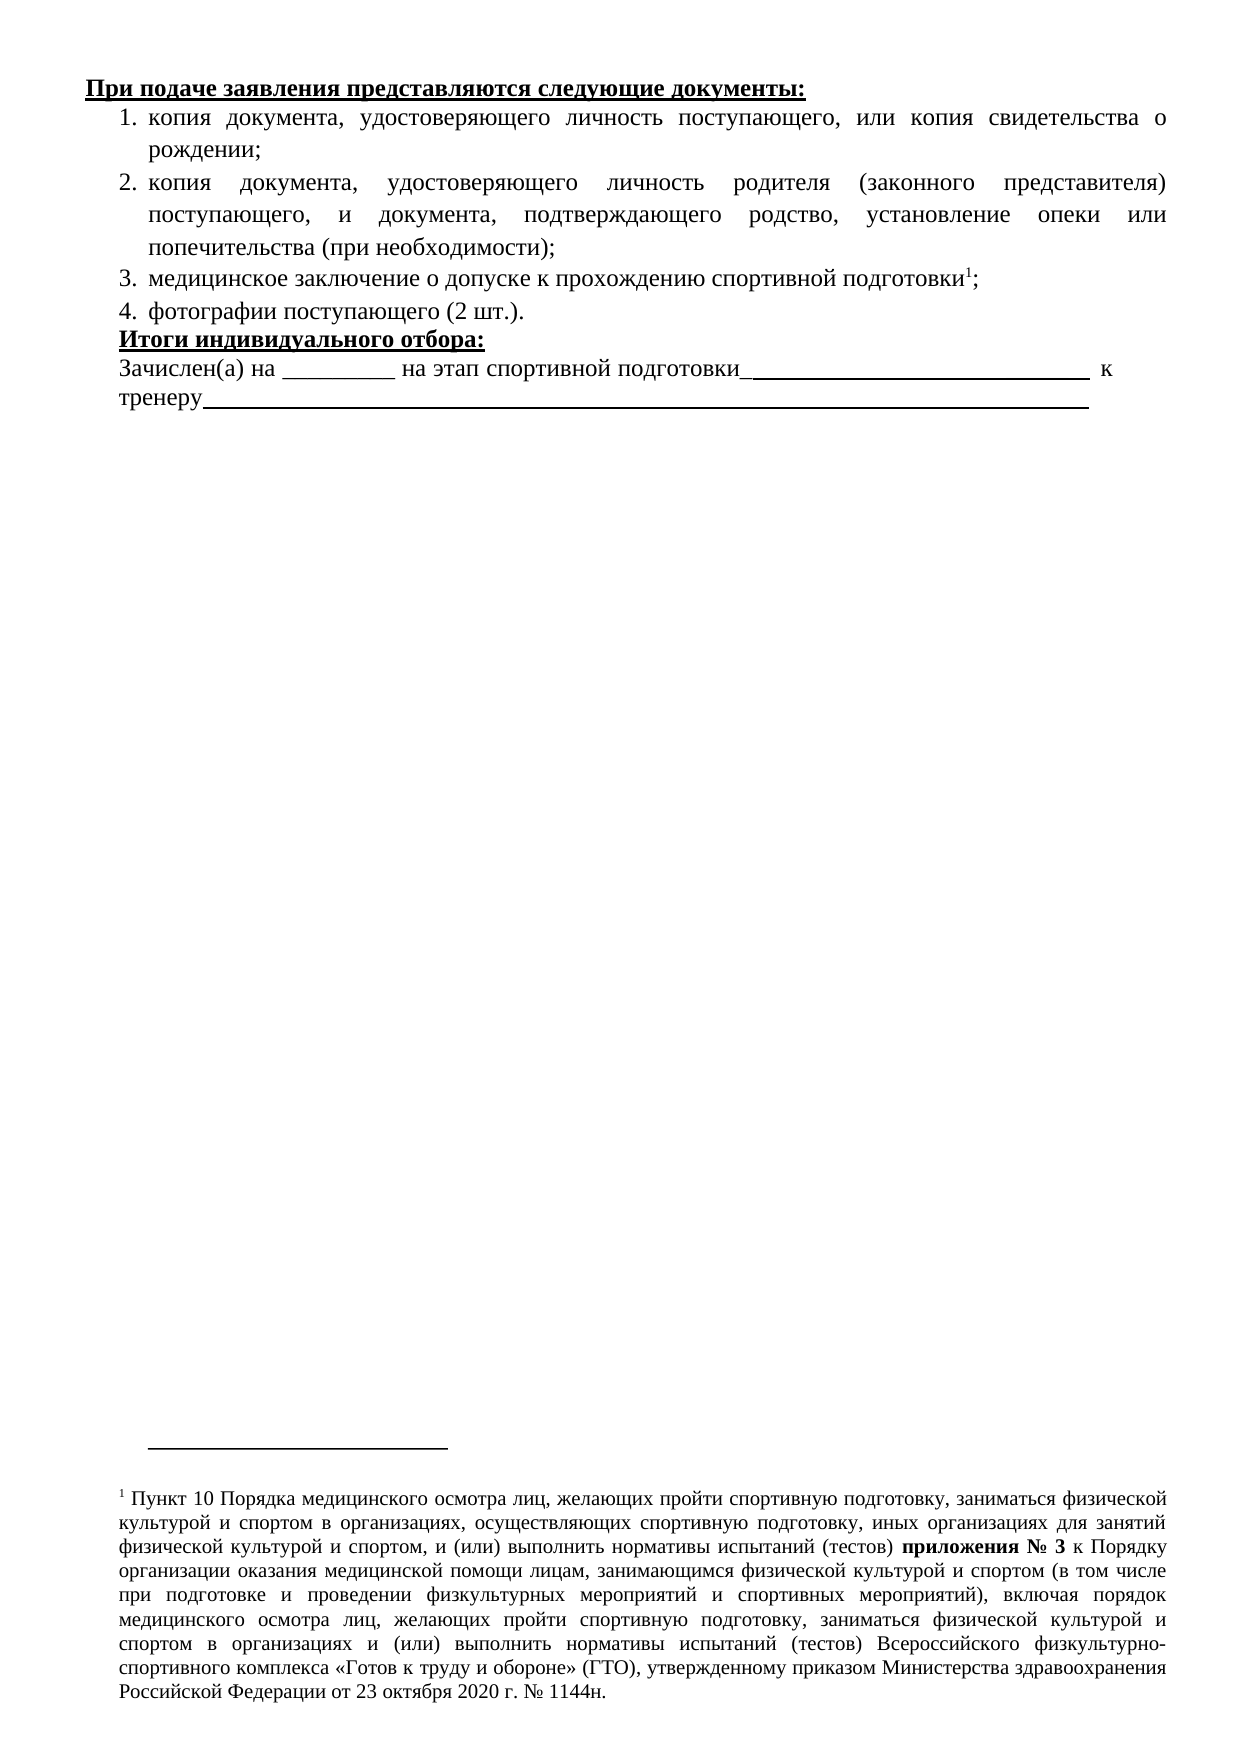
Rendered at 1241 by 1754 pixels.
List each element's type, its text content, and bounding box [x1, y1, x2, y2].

text 1 Пункт 10 Порядка медицинского осмотра лиц, желающих пройти спортивную подготовку, заниматься физической культурой и спортом в организациях, осуществляющих спортивную подготовку, иных организациях для занятий физической культурой и спортом, и (или) выполнить нормативы испытаний (тестов) приложения № 3 к Порядку организации оказания медицинской помощи лицам, занимающимся физической культурой и спортом (в том числе при подготовке и проведении физкультурных мероприятий и спортивных мероприятий), включая порядок медицинского осмотра лиц, желающих пройти спортивную подготовку, заниматься физической культурой и спортом в организациях и (или) выполнить нормативы испытаний (тестов) Всероссийского физкультурно-спортивного комплекса «Готов к труду и обороне» (ГТО), утвержденному приказом Министерства здравоохранения Российской Федерации от 23 октября 2020 г. № 1144н. [118, 1486, 1167, 1703]
list копия документа, удостоверяющего личность родителя (законного представителя) поступающего, и документа, подтверждающего родство, установление опеки или попечительства (при необходимости); [118, 167, 1166, 260]
list медицинское заключение о допуске к прохождению спортивной подготовки1; [118, 264, 1184, 293]
text При подаче заявления представляются следующие документы: [85, 73, 1184, 102]
list копия документа, удостоверяющего личность поступающего, или копия свидетельства о рождении; [118, 102, 1167, 163]
text Зачислен(а) на _________ на этап спортивной подготовки_ _____ к тренеру [118, 353, 1113, 411]
text Итоги индивидуального отбора: [118, 325, 1184, 353]
list фотографии поступающего (2 шт.). [118, 296, 1184, 325]
